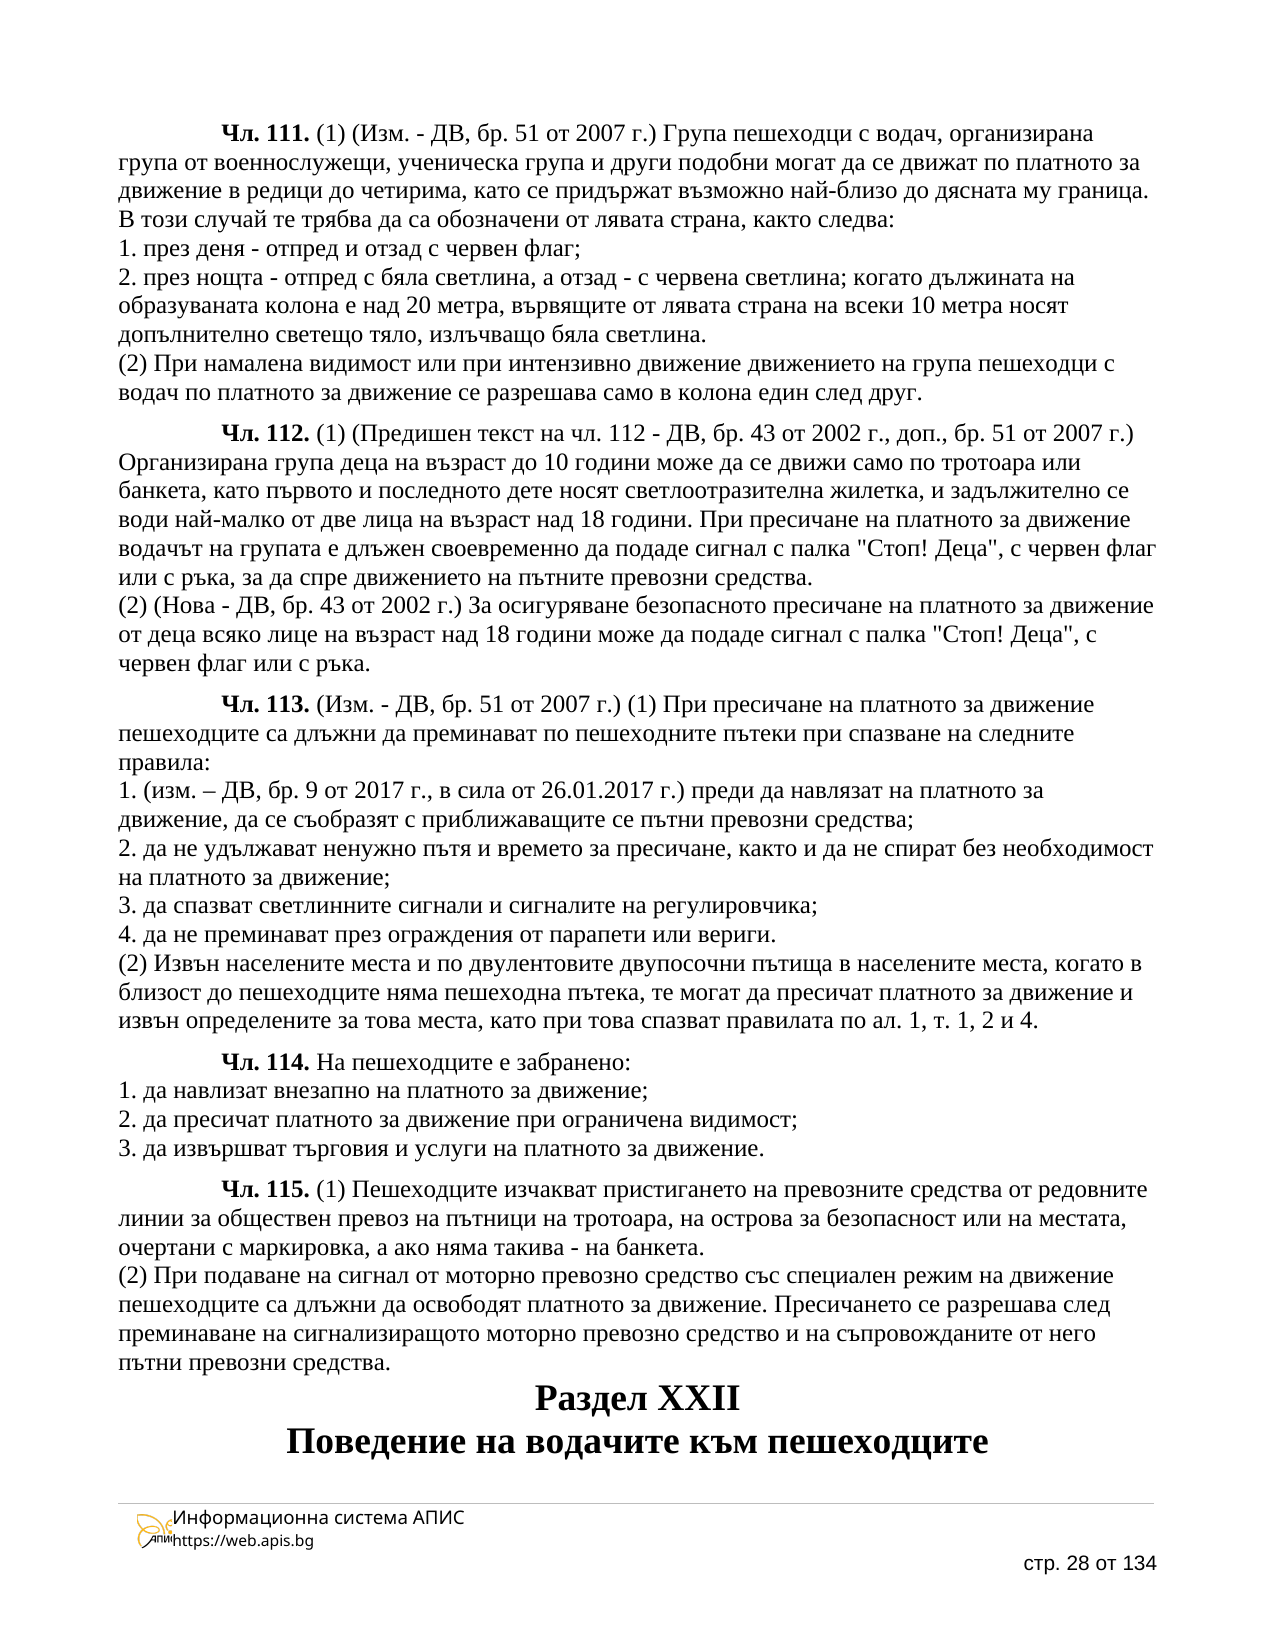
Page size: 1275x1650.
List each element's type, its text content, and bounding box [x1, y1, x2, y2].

text (2) Извън населените места и по двулентовите двупосочни пътища в населените места, когато в близост до пешеходците няма пешеходна пътека, те могат да пресичат платното за движение и извън определените за това места, като при това спазват правилата по ал. 1, т. 1, 2 и 4. [118, 948, 1157, 1034]
text Чл. 115. (1) Пешеходците изчакват пристигането на превозните средства от редовните линии за обществен превоз на пътници на тротоара, на острова за безопасност или на местата, очертани с маркировка, а ако няма такива - на банкета. [118, 1174, 1157, 1261]
text 2. през нощта - отпред с бяла светлина, а отзад - с червена светлина; когато дължината на образуваната колона е над 20 метра, вървящите от лявата страна на всеки 10 метра носят допълнително светещо тяло, излъчващо бяла светлина. [118, 262, 1157, 348]
text 4. да не преминават през ограждения от парапети или вериги. [118, 919, 1157, 948]
subtitle Раздел ХХII Поведение на водачите към пешеходците [118, 1376, 1157, 1462]
text (2) (Нова - ДВ, бр. 43 от 2002 г.) За осигуряване безопасното пресичане на платното за движение от деца всяко лице на възраст над 18 години може да подаде сигнал с палка "Стоп! Деца", с червен флаг или с ръка. [118, 591, 1157, 677]
text 2. да пресичат платното за движение при ограничена видимост; [118, 1104, 1157, 1133]
picture [137, 1514, 173, 1549]
text Чл. 114. На пешеходците е забранено: [118, 1047, 1157, 1076]
text 1. (изм. – ДВ, бр. 9 от 2017 г., в сила от 26.01.2017 г.) преди да навлязат на платното за движение, да се съобразят с приближаващите се пътни превозни средства; [118, 776, 1157, 833]
text 3. да спазват светлинните сигнали и сигналите на регулировчика; [118, 891, 1157, 919]
text Чл. 112. (1) (Предишен текст на чл. 112 - ДВ, бр. 43 от 2002 г., доп., бр. 51 от 2007 г.) Организирана група деца на възраст до 10 години може да се движи само по тротоара или банкета, като първото и последното дете носят светлоотразителна жилетка, и задължително се води най-малко от две лица на възраст над 18 години. При пресичане на платното за движение водачът на групата е длъжен своевременно да подаде сигнал с палка "Стоп! Деца", с червен флаг или с ръка, за да спре движението на пътните превозни средства. [118, 418, 1157, 591]
text (2) При подаване на сигнал от моторно превозно средство със специален режим на движение пешеходците са длъжни да освободят платното за движение. Пресичането се разрешава след преминаване на сигнализиращото моторно превозно средство и на съпровожданите от него пътни превозни средства. [118, 1261, 1157, 1376]
text Чл. 111. (1) (Изм. - ДВ, бр. 51 от 2007 г.) Група пешеходци с водач, организирана група от военнослужещи, ученическа група и други подобни могат да се движат по платното за движение в редици до четирима, като се придържат възможно най-близо до дясната му граница. В този случай те трябва да са обозначени от лявата страна, както следва: [118, 118, 1157, 233]
text Чл. 113. (Изм. - ДВ, бр. 51 от 2007 г.) (1) При пресичане на платното за движение пешеходците са длъжни да преминават по пешеходните пътеки при спазване на следните правила: [118, 689, 1157, 776]
text 1. през деня - отпред и отзад с червен флаг; [118, 233, 1157, 262]
text 2. да не удължават ненужно пътя и времето за пресичане, както и да не спират без необходимост на платното за движение; [118, 833, 1157, 891]
text 1. да навлизат внезапно на платното за движение; [118, 1076, 1157, 1104]
text 3. да извършват търговия и услуги на платното за движение. [118, 1133, 1157, 1162]
text (2) При намалена видимост или при интензивно движение движението на група пешеходци с водач по платното за движение се разрешава само в колона един след друг. [118, 348, 1157, 406]
